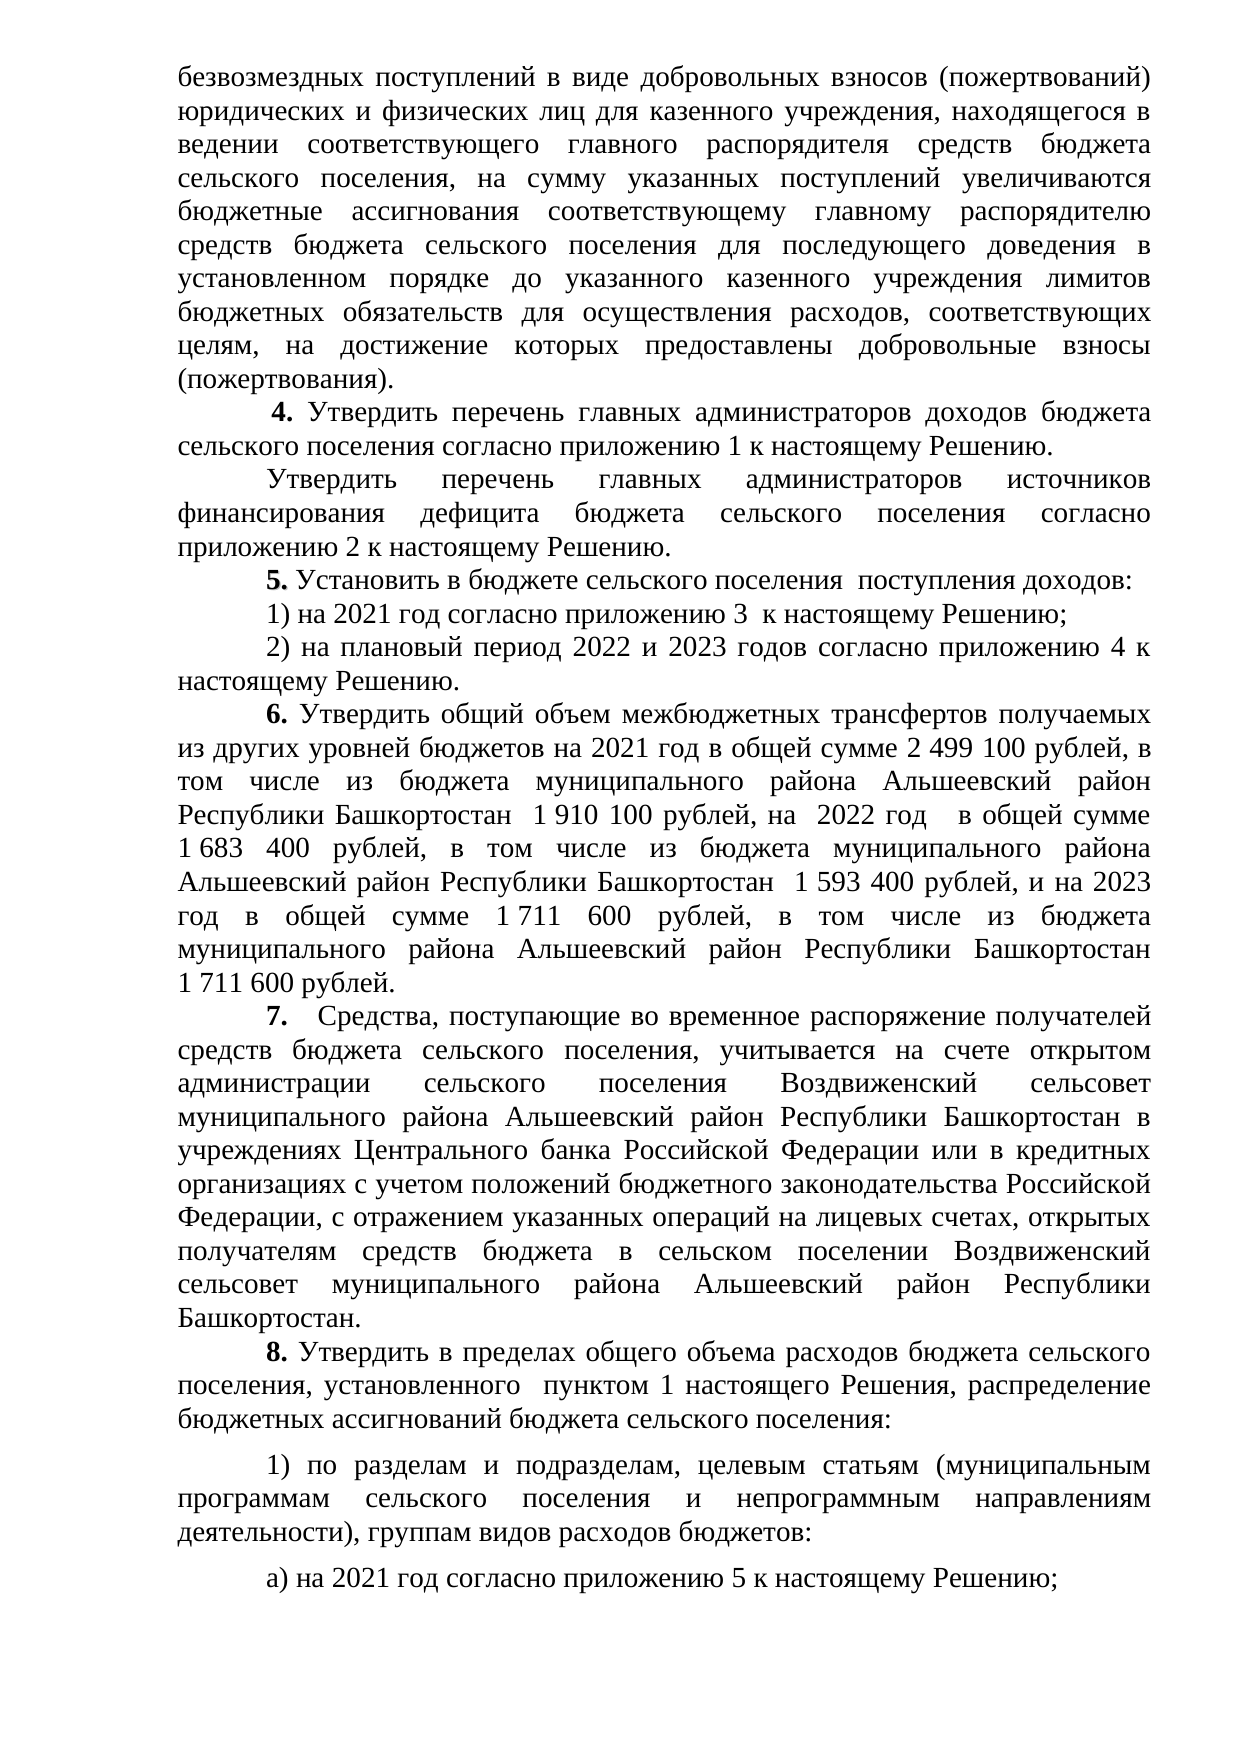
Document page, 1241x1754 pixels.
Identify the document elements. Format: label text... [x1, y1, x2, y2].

text 8. Утвердить в пределах общего объема расходов бюджета сельского поселения, установленного пунктом 1 настоящего Решения, распределение бюджетных ассигнований бюджета сельского поселения: [177, 1334, 1152, 1434]
text Утвердить перечень главных администраторов источников финансирования дефицита бюджета сельского поселения согласно приложению 2 к настоящему Решению. [177, 462, 1152, 562]
text 1) на 2021 год согласно приложению 3 к настоящему Решению; [177, 596, 1152, 629]
text а) на 2021 год согласно приложению 5 к настоящему Решению; [177, 1560, 1152, 1593]
text 6. Утвердить общий объем межбюджетных трансфертов получаемых из других уровней бюджетов на 2021 год в общей сумме 2 499 100 рублей, в том числе из бюджета муниципального района Альшеевский район Республики Башкортостан 1 910 100 рублей, на 2022 год в общей сумме 1 683 400 рублей, в том числе из бюджета муниципального района Альшеевский район Республики Башкортостан 1 593 400 рублей, и на 2023 год в общей сумме 1 711 600 рублей, в том числе из бюджета муниципального района Альшеевский район Республики Башкортостан 1 711 600 рублей. [177, 696, 1152, 998]
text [177, 59, 1152, 394]
text 1) по разделам и подразделам, целевым статьям (муниципальным программам сельского поселения и непрограммным направлениям деятельности), группам видов расходов бюджетов: [177, 1447, 1152, 1547]
text 2) на плановый период 2022 и 2023 годов согласно приложению 4 к настоящему Решению. [177, 629, 1152, 696]
text 7. Средства, поступающие во временное распоряжение получателей средств бюджета сельского поселения, учитывается на счете открытом администрации сельского поселения Воздвиженский сельсовет муниципального района Альшеевский район Республики Башкортостан в учреждениях Центрального банка Российской Федерации или в кредитных организациях с учетом положений бюджетного законодательства Российской Федерации, с отражением указанных операций на лицевых счетах, открытых получателям средств бюджета в сельском поселении Воздвиженский сельсовет муниципального района Альшеевский район Республики Башкортостан. [177, 998, 1152, 1334]
text 4. Утвердить перечень главных администраторов доходов бюджета сельского поселения согласно приложению 1 к настоящему Решению. [177, 394, 1152, 462]
text 5. Установить в бюджете сельского поселения поступления доходов: [177, 562, 1152, 596]
